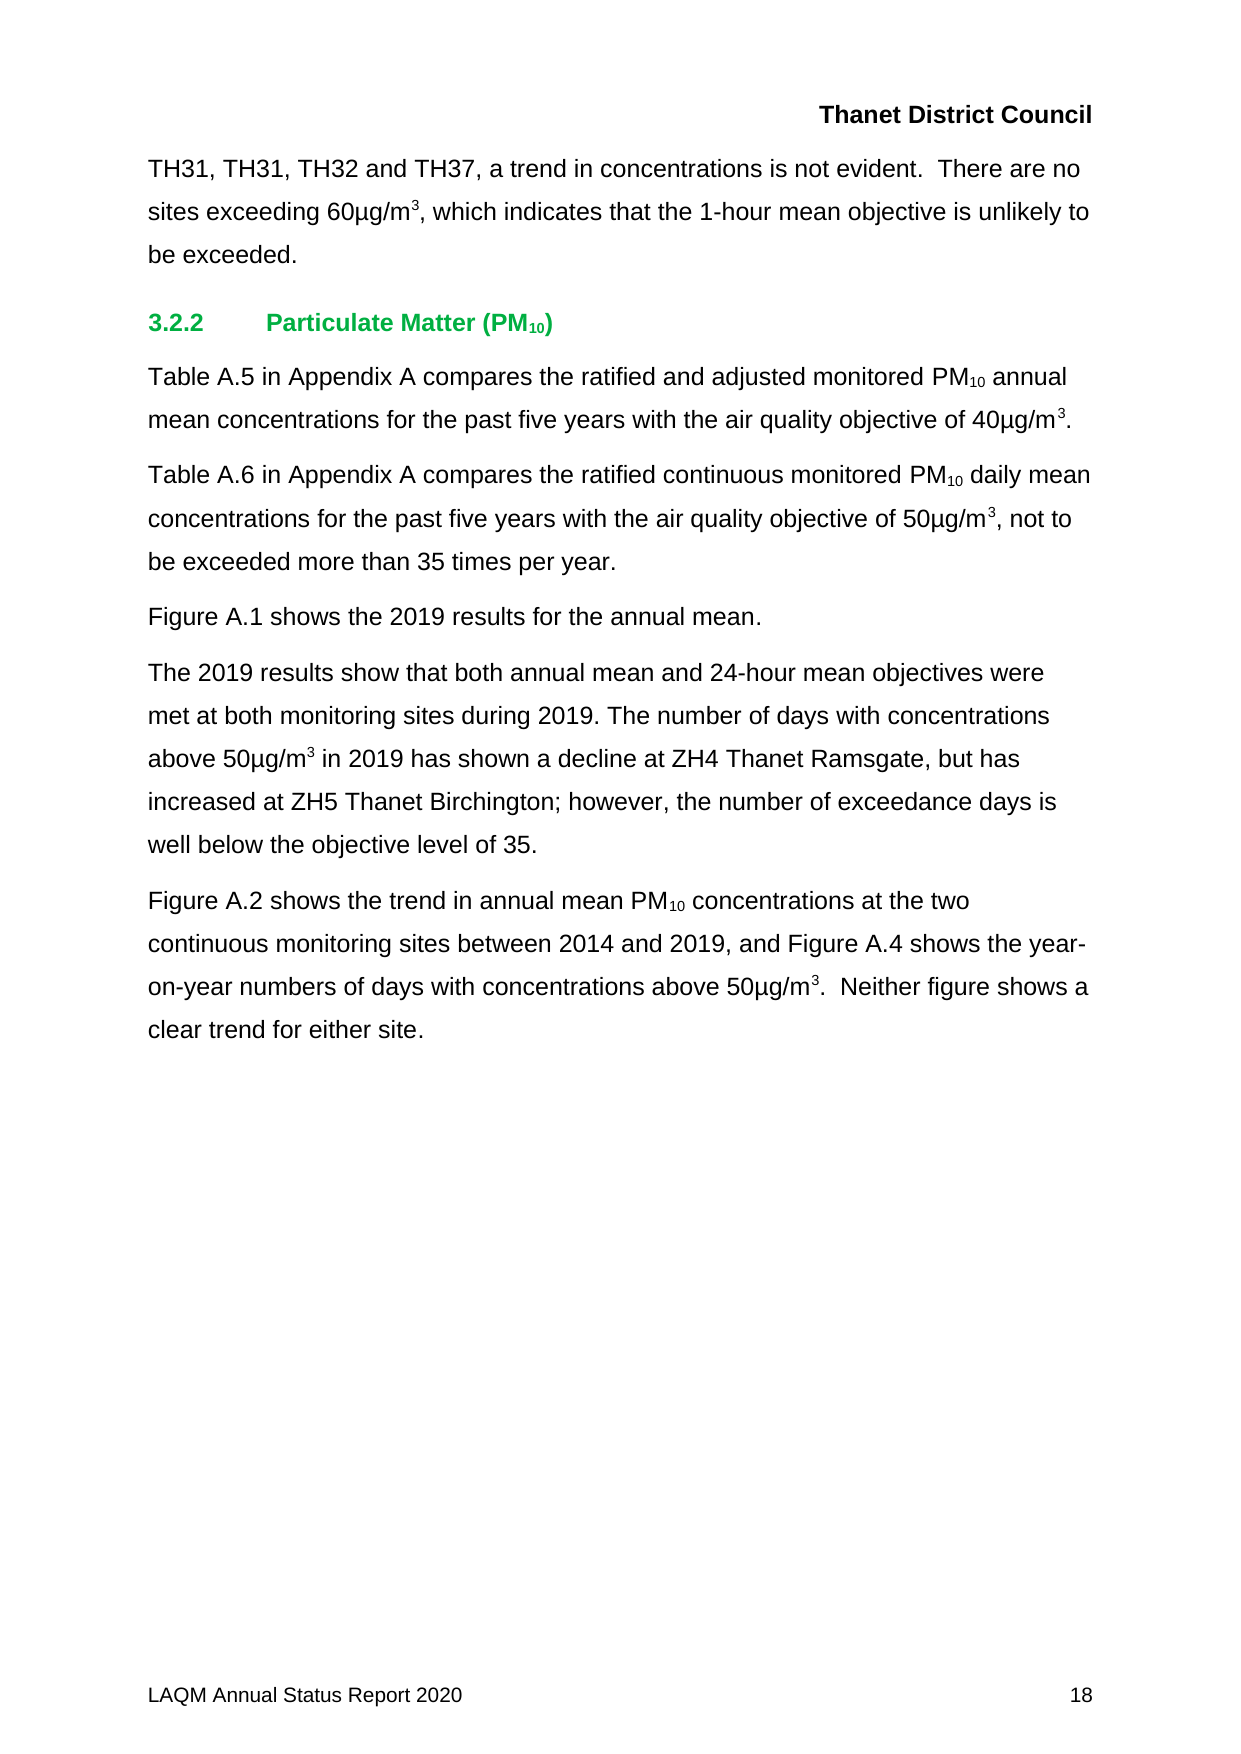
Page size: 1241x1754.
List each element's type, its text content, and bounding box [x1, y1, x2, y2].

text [148, 153, 1092, 268]
text Table A.6 in Appendix A compares the ratified continuous monitored PM10 daily mean concentrations for the past five years with the air quality objective of 50µg/m3, not to be exceeded more than 35 times per year. [148, 460, 1092, 575]
text Figure A.2 shows the trend in annual mean PM10 concentrations at the two continuous monitoring sites between 2014 and 2019, and Figure A.4 shows the year-on-year numbers of days with concentrations above 50µg/m3. Neither figure shows a clear trend for either site. [148, 886, 1092, 1044]
subtitle Particulate Matter (PM10) [148, 308, 1092, 337]
text Table A.5 in Appendix A compares the ratified and adjusted monitored PM10 annual mean concentrations for the past five years with the air quality objective of 40µg/m3. [148, 362, 1092, 433]
text The 2019 results show that both annual mean and 24-hour mean objectives were met at both monitoring sites during 2019. The number of days with concentrations above 50µg/m3 in 2019 has shown a decline at ZH4 Thanet Ramsgate, but has increased at ZH5 Thanet Birchington; however, the number of exceedance days is well below the objective level of 35. [148, 658, 1092, 859]
